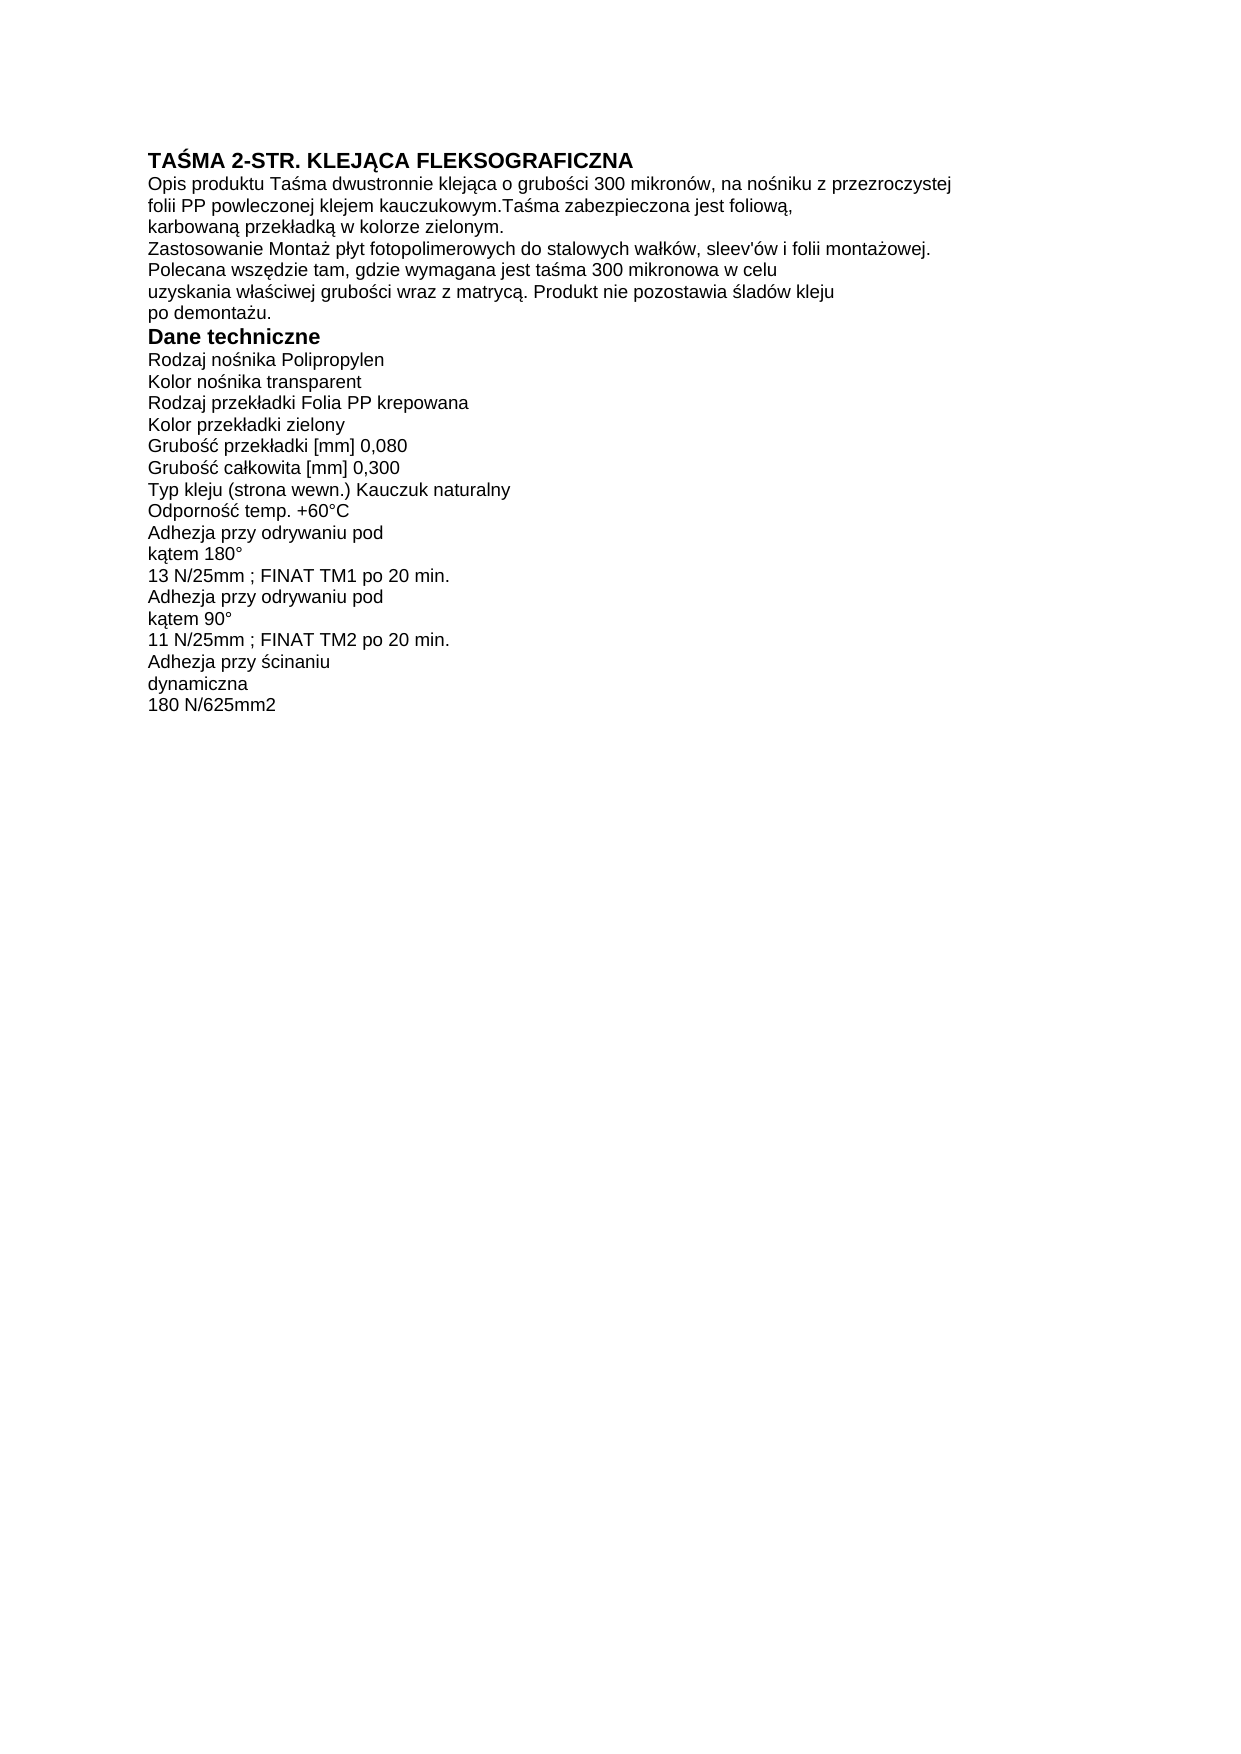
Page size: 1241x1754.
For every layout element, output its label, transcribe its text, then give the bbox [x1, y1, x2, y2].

text Rodzaj przekładki Folia PP krepowana [148, 392, 1093, 414]
text Adhezja przy odrywaniu pod [148, 521, 1093, 543]
text 180 N/625mm2 [148, 694, 1093, 716]
text 11 N/25mm ; FINAT TM2 po 20 min. [148, 629, 1093, 651]
text TAŚMA 2-STR. KLEJĄCA FLEKSOGRAFICZNA [148, 148, 1093, 173]
text Dane techniczne [148, 324, 1093, 349]
text karbowaną przekładką w kolorze zielonym. [148, 216, 1093, 237]
text Adhezja przy odrywaniu pod [148, 586, 1093, 608]
text Grubość przekładki [mm] 0,080 [148, 435, 1093, 457]
text Typ kleju (strona wewn.) Kauczuk naturalny [148, 478, 1093, 500]
text 13 N/25mm ; FINAT TM1 po 20 min. [148, 564, 1093, 586]
text dynamiczna [148, 672, 1093, 694]
text kątem 90° [148, 608, 1093, 629]
text kątem 180° [148, 543, 1093, 564]
text Kolor nośnika transparent [148, 371, 1093, 392]
text Grubość całkowita [mm] 0,300 [148, 457, 1093, 478]
text Opis produktu Taśma dwustronnie klejąca o grubości 300 mikronów, na nośniku z przezroczystej [148, 173, 1093, 194]
text Adhezja przy ścinaniu [148, 651, 1093, 672]
text Odporność temp. +60°C [148, 500, 1093, 521]
text folii PP powleczonej klejem kauczukowym.Taśma zabezpieczona jest foliową, [148, 194, 1093, 216]
text uzyskania właściwej grubości wraz z matrycą. Produkt nie pozostawia śladów kleju [148, 281, 1093, 302]
text po demontażu. [148, 302, 1093, 324]
text Polecana wszędzie tam, gdzie wymagana jest taśma 300 mikronowa w celu [148, 259, 1093, 281]
text Kolor przekładki zielony [148, 414, 1093, 435]
text Zastosowanie Montaż płyt fotopolimerowych do stalowych wałków, sleev'ów i folii montażowej. [148, 237, 1093, 259]
text Rodzaj nośnika Polipropylen [148, 349, 1093, 371]
